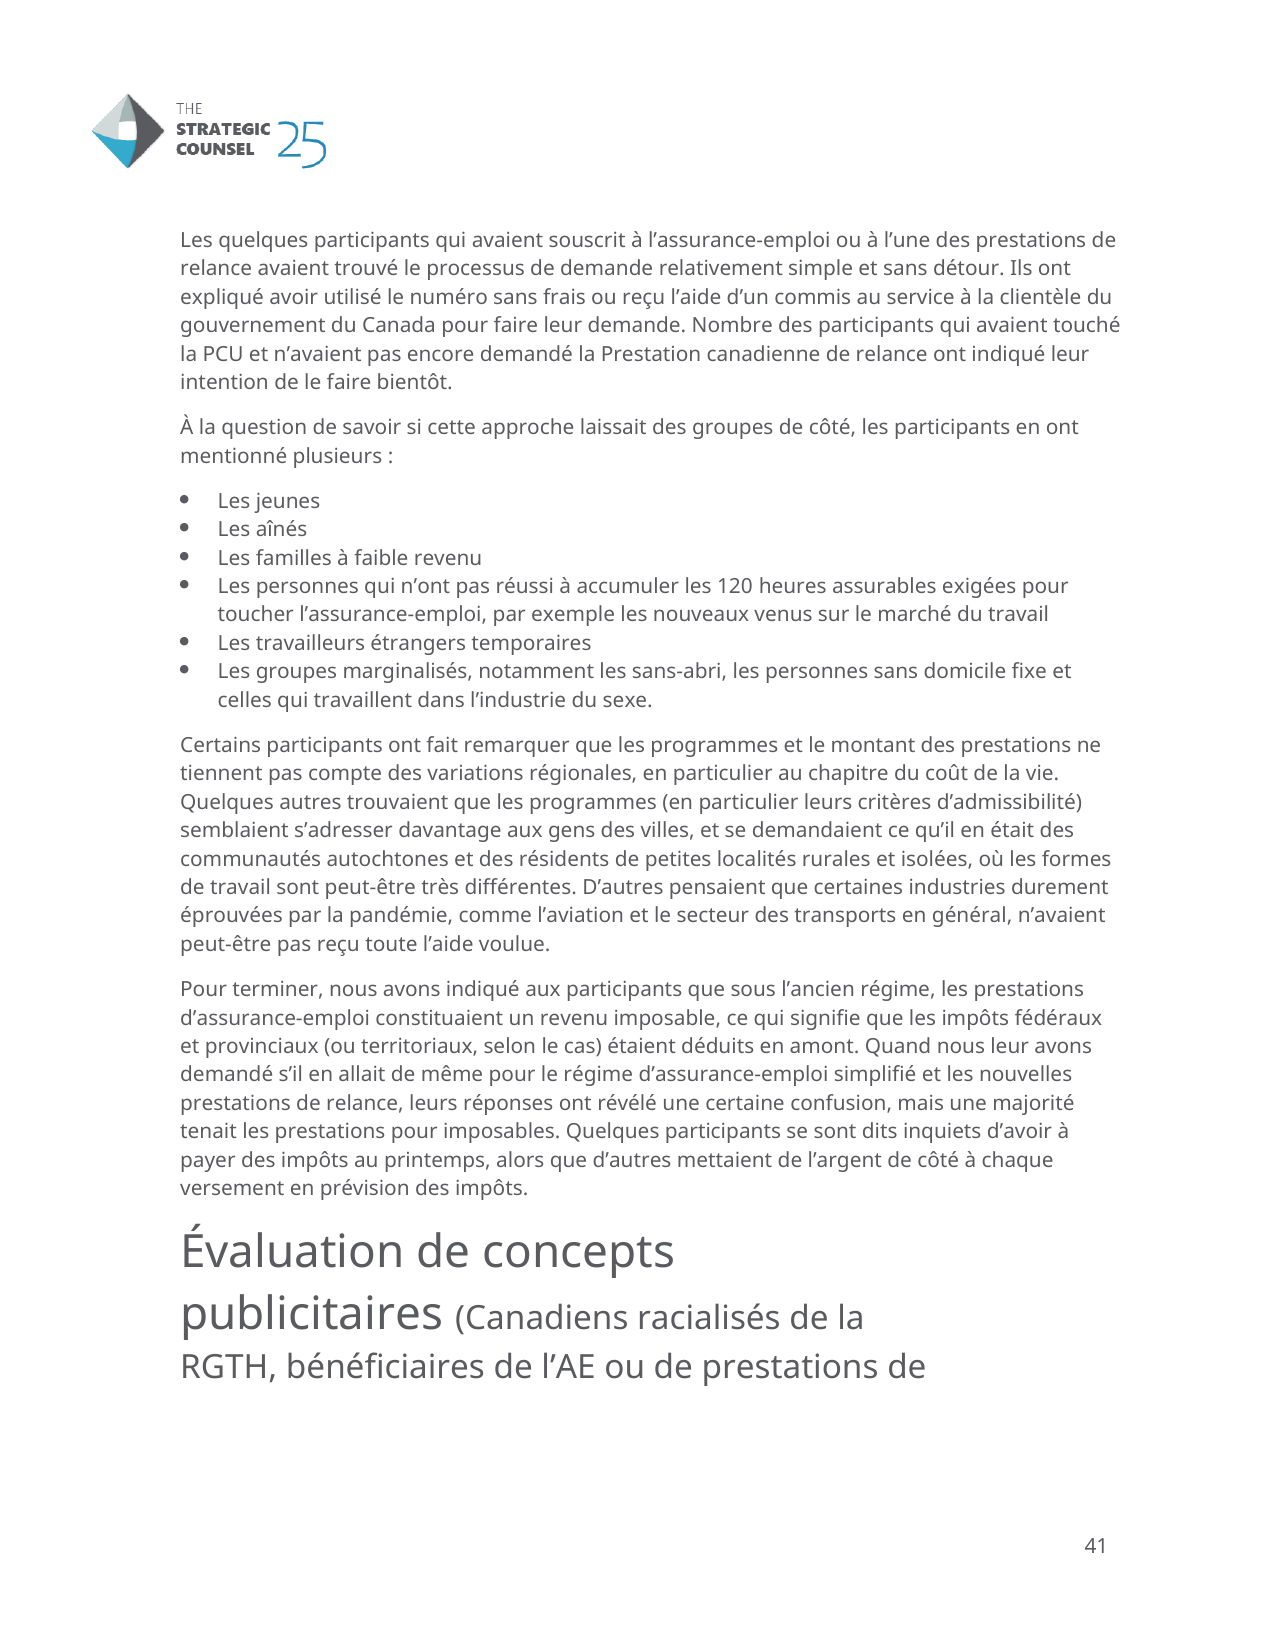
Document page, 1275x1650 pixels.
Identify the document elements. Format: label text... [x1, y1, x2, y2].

list Les familles à faible revenu [180, 543, 1125, 571]
list Les jeunes [180, 486, 1125, 514]
list Les travailleurs étrangers temporaires [180, 628, 1125, 656]
list Les groupes marginalisés, notamment les sans-abri, les personnes sans domicile fixe et celles qui travaillent dans l’industrie du sexe. [180, 656, 1125, 713]
list Les aînés [180, 514, 1125, 543]
text À la question de savoir si cette approche laissait des groupes de côté, les participants en ont mentionné plusieurs : [180, 412, 1125, 469]
text Certains participants ont fait remarquer que les programmes et le montant des prestations ne tiennent pas compte des variations régionales, en particulier au chapitre du coût de la vie. Quelques autres trouvaient que les programmes (en particulier leurs critères d’admissibilité) semblaient s’adresser davantage aux gens des villes, et se demandaient ce qu’il en était des communautés autochtones et des résidents de petites localités rurales et isolées, où les formes de travail sont peut-être très différentes. D’autres pensaient que certaines industries durement éprouvées par la pandémie, comme l’aviation et le secteur des transports en général, n’avaient peut-être pas reçu toute l’aide voulue. [180, 730, 1125, 957]
picture [91, 72, 445, 215]
text Les quelques participants qui avaient souscrit à l’assurance-emploi ou à l’une des prestations de relance avaient trouvé le processus de demande relativement simple et sans détour. Ils ont expliqué avoir utilisé le numéro sans frais ou reçu l’aide d’un commis au service à la clientèle du gouvernement du Canada pour faire leur demande. Nombre des participants qui avaient touché la PCU et n’avaient pas encore demandé la Prestation canadienne de relance ont indiqué leur intention de le faire bientôt. [180, 225, 1125, 396]
text Pour terminer, nous avons indiqué aux participants que sous l’ancien régime, les prestations d’assurance-emploi constituaient un revenu imposable, ce qui signifie que les impôts fédéraux et provinciaux (ou territoriaux, selon le cas) étaient déduits en amont. Quand nous leur avons demandé s’il en allait de même pour le régime d’assurance-emploi simplifié et les nouvelles prestations de relance, leurs réponses ont révélé une certaine confusion, mais une majorité tenait les prestations pour imposables. Quelques participants se sont dits inquiets d’avoir à payer des impôts au printemps, alors que d’autres mettaient de l’argent de côté à chaque versement en prévision des impôts. [180, 974, 1125, 1202]
list Les personnes qui n’ont pas réussi à accumuler les 120 heures assurables exigées pour toucher l’assurance-emploi, par exemple les nouveaux venus sur le marché du travail [180, 571, 1125, 628]
